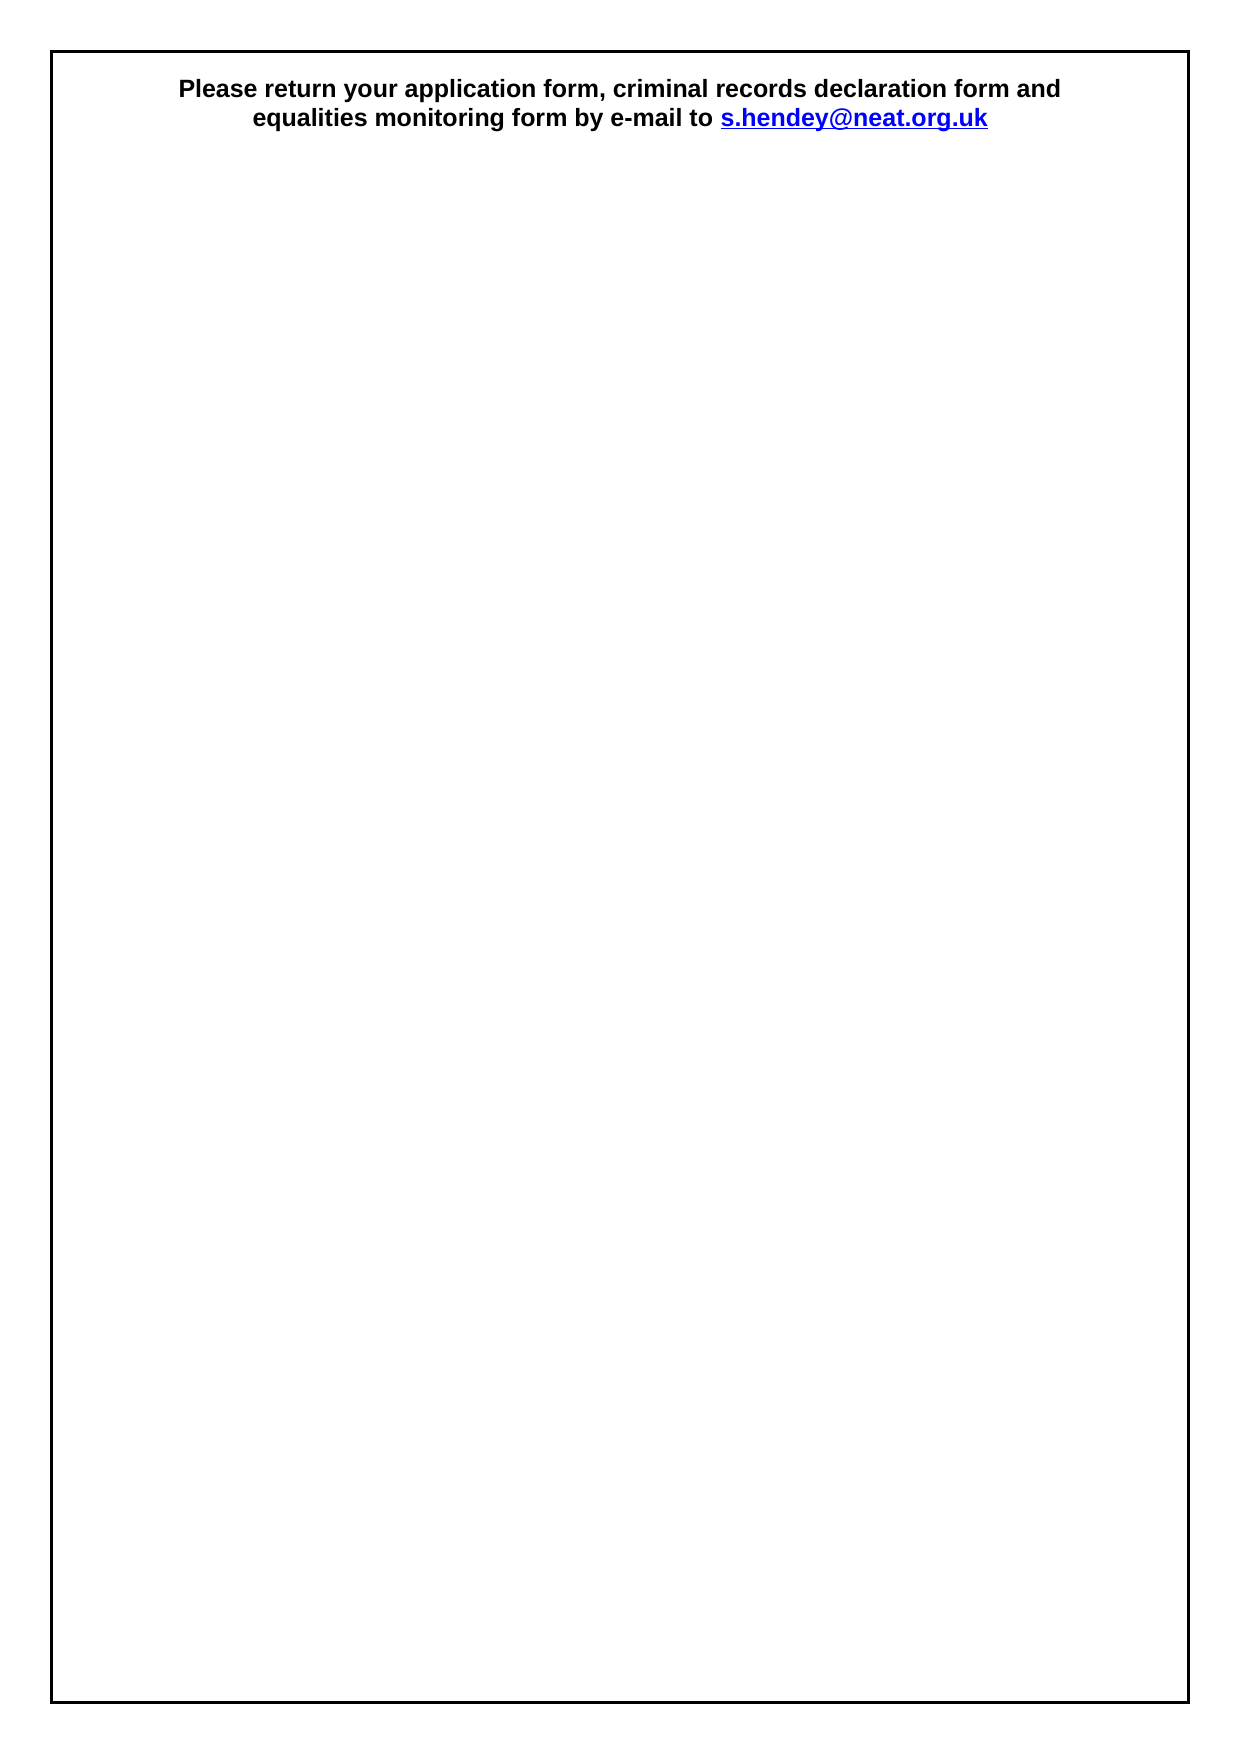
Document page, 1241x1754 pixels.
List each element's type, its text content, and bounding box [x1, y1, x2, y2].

text Please return your application form, criminal records declaration form and equalities monitoring form by e-mail to s.hendey@neat.org.uk [118, 74, 1122, 131]
